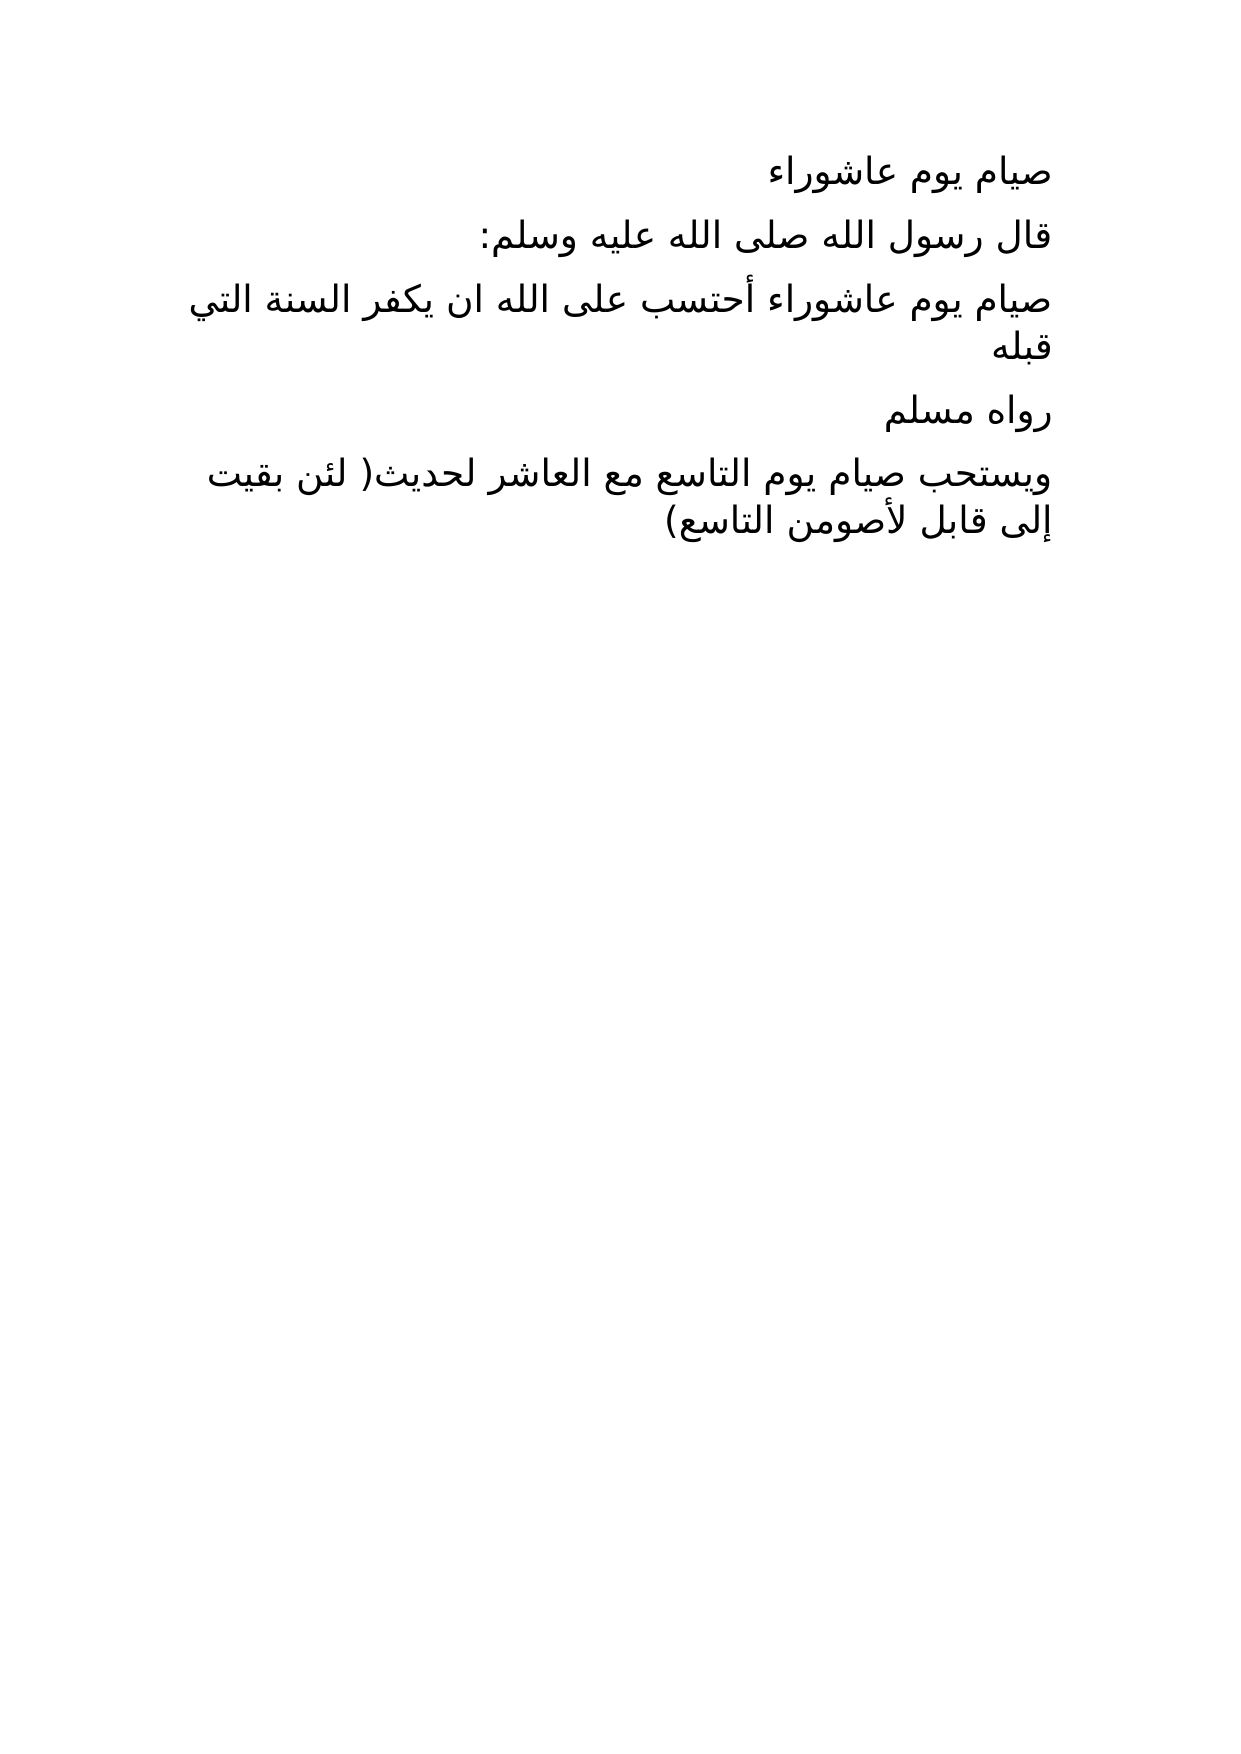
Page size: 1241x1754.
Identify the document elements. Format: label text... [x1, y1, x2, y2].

text رواه مسلم [187, 388, 1053, 432]
text ويستحب صيام يوم التاسع مع العاشر لحديث( لئن بقيت إلى قابل لأصومن التاسع) [187, 452, 1053, 543]
text صيام يوم عاشوراء أحتسب على الله ان يكفر السنة التي قبله [187, 277, 1053, 368]
text صيام يوم عاشوراء [187, 150, 1053, 194]
text قال رسول الله صلى الله عليه وسلم: [187, 214, 1053, 257]
